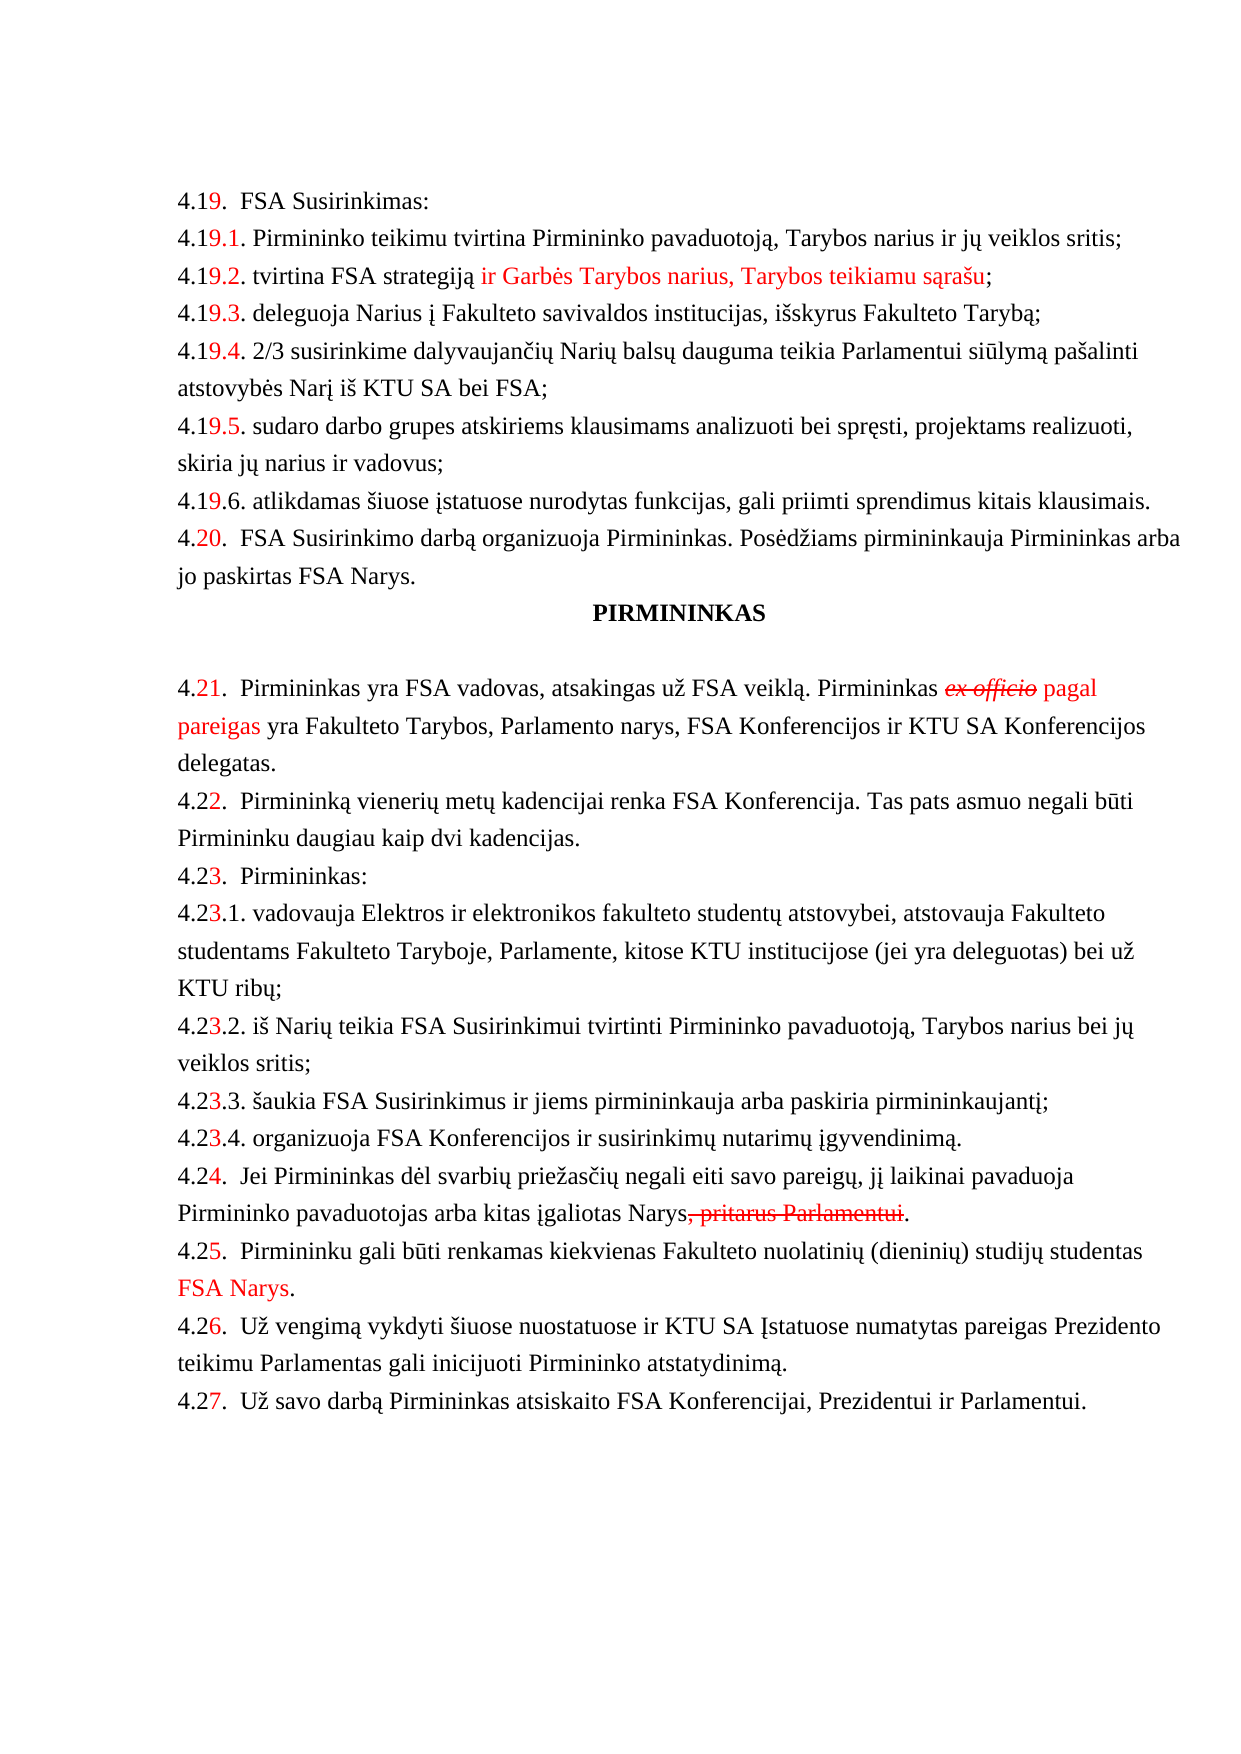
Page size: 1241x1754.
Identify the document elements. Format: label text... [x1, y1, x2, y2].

text 4.20. FSA Susirinkimo darbą organizuoja Pirmininkas. Posėdžiams pirmininkauja Pirmininkas arba jo paskirtas FSA Narys. [177, 515, 1181, 590]
text 4.19. FSA Susirinkimas: 4.19.1. Pirmininko teikimu tvirtina Pirmininko pavaduotoją, Tarybos narius ir jų veiklos sritis; 4.19.2. tvirtina FSA strategiją ir Garbės Tarybos narius, Tarybos teikiamu sąrašu; 4.19.3. deleguoja Narius į Fakulteto savivaldos institucijas, išskyrus Fakulteto Tarybą; 4.19.4. 2/3 susirinkime dalyvaujančių Narių balsų dauguma teikia Parlamentui siūlymą pašalinti atstovybės Narį iš KTU SA bei FSA; 4.19.5. sudaro darbo grupes atskiriems klausimams analizuoti bei spręsti, projektams realizuoti, skiria jų narius ir vadovus; 4.19.6. atlikdamas šiuose įstatuose nurodytas funkcijas, gali priimti sprendimus kitais klausimais. [177, 177, 1181, 515]
text 4.21. Pirmininkas yra FSA vadovas, atsakingas už FSA veiklą. Pirmininkas ex officio pagal pareigas yra Fakulteto Tarybos, Parlamento narys, FSA Konferencijos ir KTU SA Konferencijos delegatas. [177, 665, 1181, 777]
text 4.24. Jei Pirmininkas dėl svarbių priežasčių negali eiti savo pareigų, jį laikinai pavaduoja Pirmininko pavaduotojas arba kitas įgaliotas Narys, pritarus Parlamentui. 4.25. Pirmininku gali būti renkamas kiekvienas Fakulteto nuolatinių (dieninių) studijų studentas FSA Narys. 4.26. Už vengimą vykdyti šiuose nuostatuose ir KTU SA Įstatuose numatytas pareigas Prezidento teikimu Parlamentas gali inicijuoti Pirmininko atstatydinimą. 4.27. Už savo darbą Pirmininkas atsiskaito FSA Konferencijai, Prezidentui ir Parlamentui. [177, 1152, 1181, 1415]
text 4.22. Pirmininką vienerių metų kadencijai renka FSA Konferencija. Tas pats asmuo negali būti Pirmininku daugiau kaip dvi kadencijas. 4.23. Pirmininkas: [177, 777, 1181, 890]
text PIRMININKAS [177, 590, 1181, 627]
text 4.23.1. vadovauja Elektros ir elektronikos fakulteto studentų atstovybei, atstovauja Fakulteto studentams Fakulteto Taryboje, Parlamente, kitose KTU institucijose (jei yra deleguotas) bei už KTU ribų; 4.23.2. iš Narių teikia FSA Susirinkimui tvirtinti Pirmininko pavaduotoją, Tarybos narius bei jų veiklos sritis; 4.23.3. šaukia FSA Susirinkimus ir jiems pirmininkauja arba paskiria pirmininkaujantį; 4.23.4. organizuoja FSA Konferencijos ir susirinkimų nutarimų įgyvendinimą. [177, 890, 1181, 1152]
